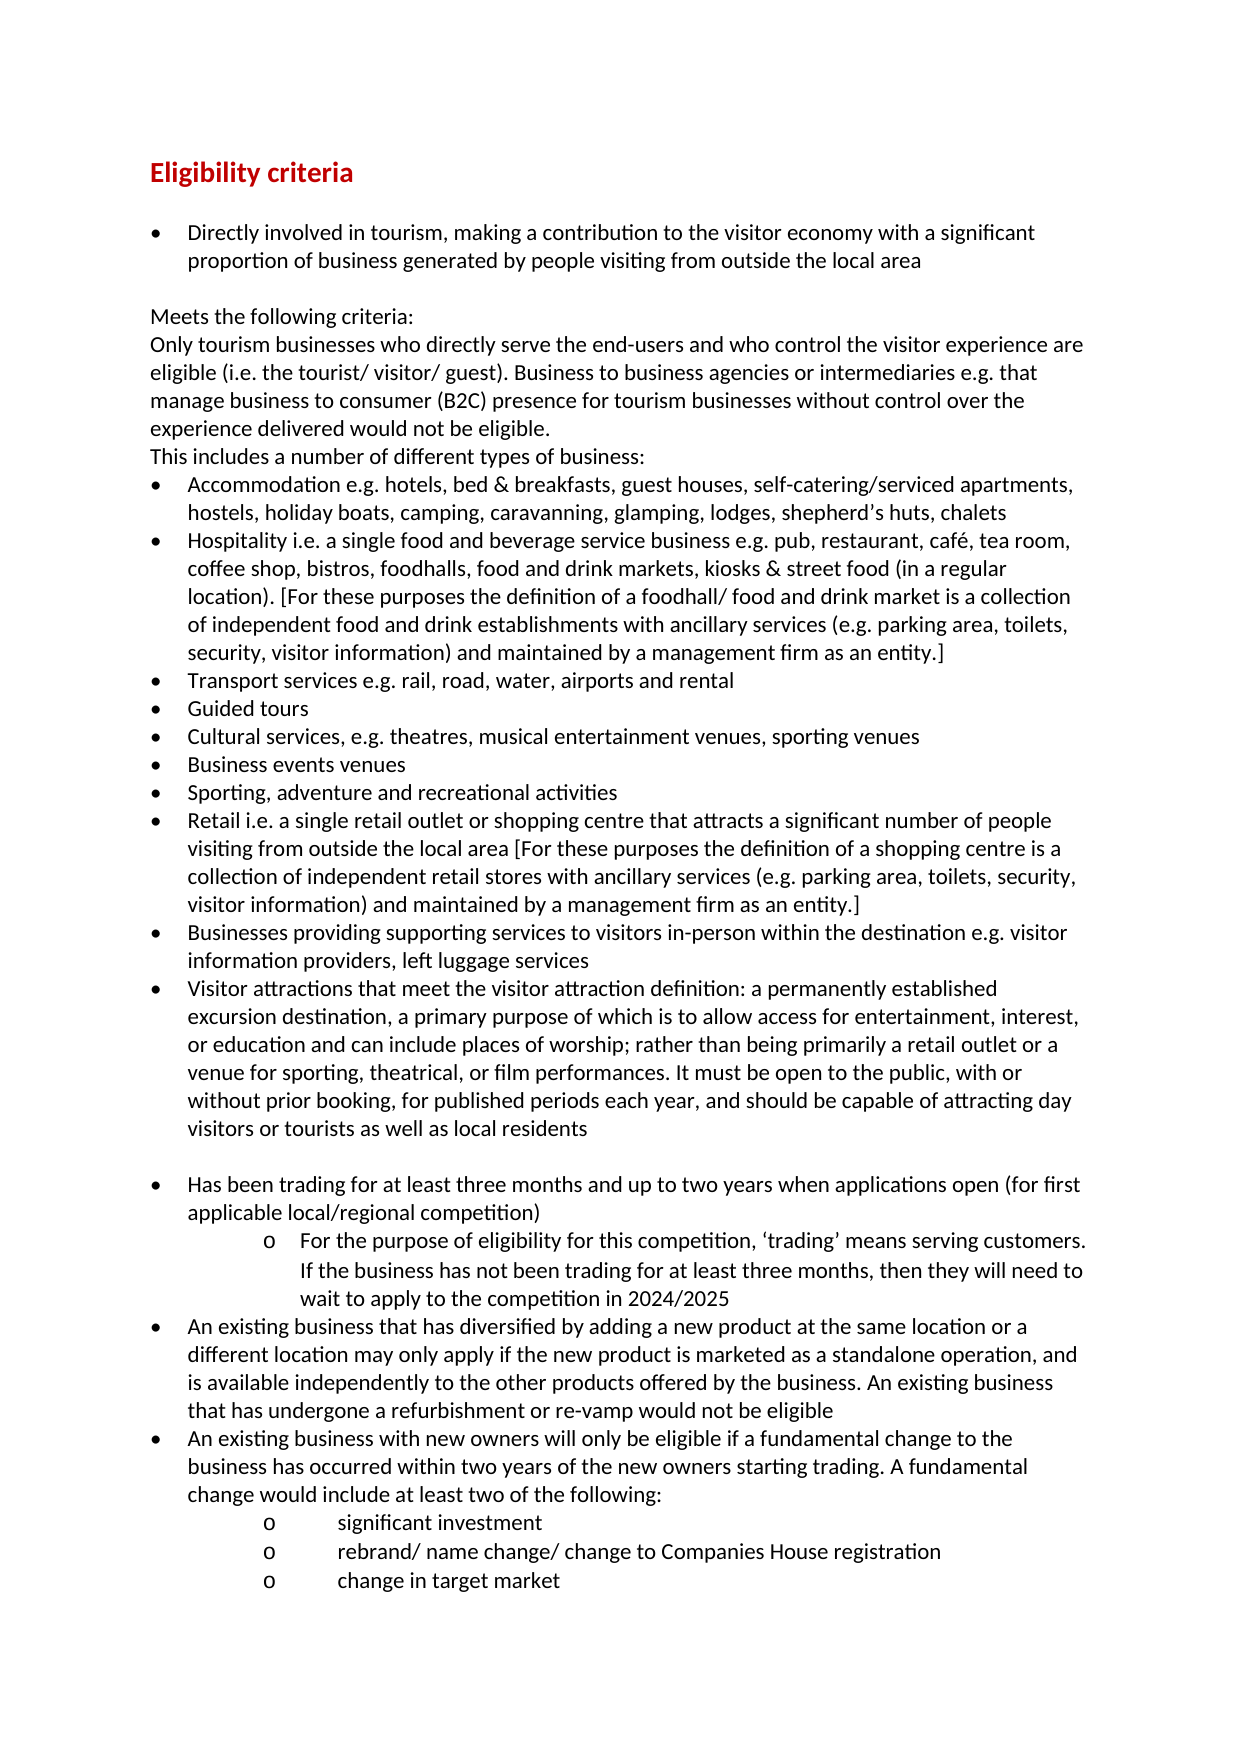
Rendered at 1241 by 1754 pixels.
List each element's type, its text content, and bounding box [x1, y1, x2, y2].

list Sporting, adventure and recreational activities [150, 778, 1090, 806]
list Hospitality i.e. a single food and beverage service business e.g. pub, restaurant, café, tea room, coffee shop, bistros, foodhalls, food and drink markets, kiosks & street food (in a regular location). [For these purposes the definition of a foodhall/ food and drink market is a collection of independent food and drink establishments with ancillary services (e.g. parking area, toilets, security, visitor information) and maintained by a management firm as an entity.] [150, 526, 1090, 666]
text This includes a number of different types of business: [150, 442, 1090, 470]
list change in target market [262, 1566, 1090, 1595]
list Guided tours [150, 694, 1090, 722]
list Visitor attractions that meet the visitor attraction definition: a permanently established excursion destination, a primary purpose of which is to allow access for entertainment, interest, or education and can include places of worship; rather than being primarily a retail outlet or a venue for sporting, theatrical, or film performances. It must be open to the public, with or without prior booking, for published periods each year, and should be capable of attracting day visitors or tourists as well as local residents [150, 974, 1090, 1142]
list Accommodation e.g. hotels, bed & breakfasts, guest houses, self-catering/serviced apartments, hostels, holiday boats, camping, caravanning, glamping, lodges, shepherd’s huts, chalets [150, 470, 1090, 526]
list Retail i.e. a single retail outlet or shopping centre that attracts a significant number of people visiting from outside the local area [For these purposes the definition of a shopping centre is a collection of independent retail stores with ancillary services (e.g. parking area, toilets, security, visitor information) and maintained by a management firm as an entity.] [150, 806, 1090, 918]
list Business events venues [150, 750, 1090, 778]
list An existing business that has diversified by adding a new product at the same location or a different location may only apply if the new product is marketed as a standalone operation, and is available independently to the other products offered by the business. An existing business that has undergone a refurbishment or re-vamp would not be eligible [150, 1312, 1090, 1424]
text Only tourism businesses who directly serve the end-users and who control the visitor experience are eligible (i.e. the tourist/ visitor/ guest). Business to business agencies or intermediaries e.g. that manage business to consumer (B2C) presence for tourism businesses without control over the experience delivered would not be eligible. [150, 330, 1090, 442]
list Businesses providing supporting services to visitors in-person within the destination e.g. visitor information providers, left luggage services [150, 918, 1090, 974]
list For the purpose of eligibility for this competition, ‘trading’ means serving customers. If the business has not been trading for at least three months, then they will need to wait to apply to the competition in 2024/2025 [262, 1227, 1090, 1312]
list Has been trading for at least three months and up to two years when applications open (for first applicable local/regional competition) [150, 1171, 1090, 1227]
list Directly involved in tourism, making a contribution to the visitor economy with a significant proportion of business generated by people visiting from outside the local area [150, 218, 1090, 274]
list Cultural services, e.g. theatres, musical entertainment venues, sporting venues [150, 722, 1090, 750]
list An existing business with new owners will only be eligible if a fundamental change to the business has occurred within two years of the new owners starting trading. A fundamental change would include at least two of the following: [150, 1424, 1090, 1508]
text Meets the following criteria: [150, 302, 1090, 330]
list rebrand/ name change/ change to Companies House registration [262, 1537, 1090, 1566]
subtitle Eligibility criteria [150, 154, 1090, 190]
list significant investment [262, 1508, 1090, 1537]
list Transport services e.g. rail, road, water, airports and rental [150, 666, 1090, 694]
